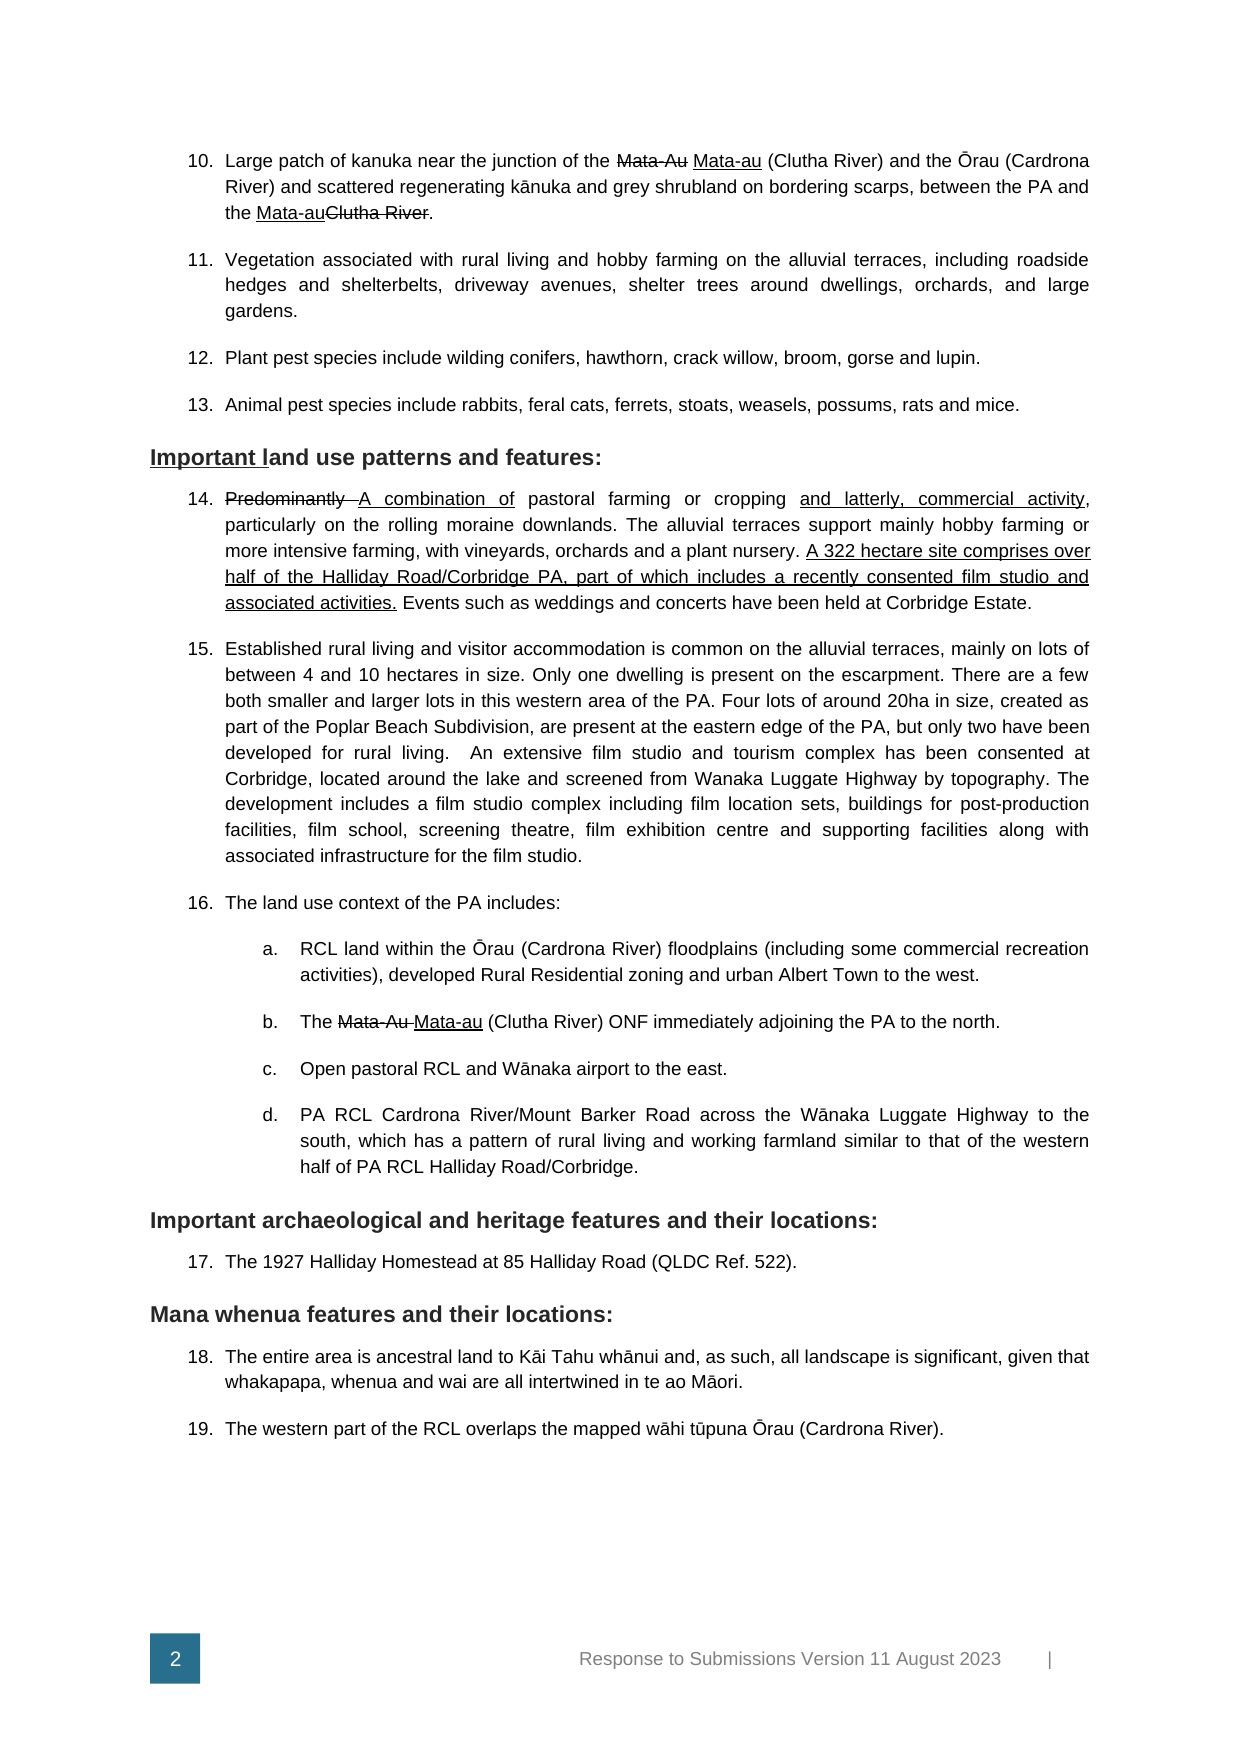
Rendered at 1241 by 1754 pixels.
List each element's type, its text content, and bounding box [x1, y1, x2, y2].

list Established rural living and visitor accommodation is common on the alluvial terraces, mainly on lots of between 4 and 10 hectares in size. Only one dwelling is present on the escarpment. There are a few both smaller and larger lots in this western area of the PA. Four lots of around 20ha in size, created as part of the Poplar Beach Subdivision, are present at the eastern edge of the PA, but only two have been developed for rural living. An extensive film studio and tourism complex has been consented at Corbridge, located around the lake and screened from Wanaka Luggate Highway by topography. The development includes a film studio complex including film location sets, buildings for post-production facilities, film school, screening theatre, film exhibition centre and supporting facilities along with associated infrastructure for the film studio. [187, 638, 1090, 866]
list Vegetation associated with rural living and hobby farming on the alluvial terraces, including roadside hedges and shelterbelts, driveway avenues, shelter trees around dwellings, orchards, and large gardens. [187, 248, 1090, 322]
subtitle Mana whenua features and their locations: [150, 1301, 1090, 1328]
list The land use context of the PA includes: [187, 892, 1090, 913]
list PA RCL Cardrona River/Mount Barker Road across the Wānaka Luggate Highway to the south, which has a pattern of rural living and working farmland similar to that of the western half of PA RCL Halliday Road/Corbridge. [262, 1104, 1090, 1177]
list Open pastoral RCL and Wānaka airport to the east. [262, 1057, 1090, 1079]
list Plant pest species include wilding conifers, hawthorn, crack willow, broom, gorse and lupin. [187, 347, 1090, 368]
list Predominantly A combination of pastoral farming or cropping and latterly, commercial activity, particularly on the rolling moraine downlands. The alluvial terraces support mainly hobby farming or more intensive farming, with vineyards, orchards and a plant nursery. A 322 hectare site comprises over half of the Halliday Road/Corbridge PA, part of which includes a recently consented film studio and associated activities. Events such as weddings and concerts have been held at Corbridge Estate. [187, 488, 1090, 613]
subtitle Important archaeological and heritage features and their locations: [150, 1207, 1090, 1233]
list Large patch of kanuka near the junction of the Mata-Au Mata-au (Clutha River) and the Ōrau (Cardrona River) and scattered regenerating kānuka and grey shrubland on bordering scarps, between the PA and the Mata-auClutha River. [187, 150, 1090, 223]
subtitle Important land use patterns and features: [150, 444, 1090, 471]
list The entire area is ancestral land to Kāi Tahu whānui and, as such, all landscape is significant, given that whakapapa, whenua and wai are all intertwined in te ao Māori. [187, 1346, 1090, 1393]
list The 1927 Halliday Homestead at 85 Halliday Road (QLDC Ref. 522). [187, 1251, 1090, 1272]
list The western part of the RCL overlaps the mapped wāhi tūpuna Ōrau (Cardrona River). [187, 1418, 1090, 1439]
list RCL land within the Ōrau (Cardrona River) floodplains (including some commercial recreation activities), developed Rural Residential zoning and urban Albert Town to the west. [262, 938, 1090, 986]
list The Mata-Au Mata-au (Clutha River) ONF immediately adjoining the PA to the north. [262, 1011, 1090, 1032]
list Animal pest species include rabbits, feral cats, ferrets, stoats, weasels, possums, rats and mice. [187, 393, 1090, 415]
